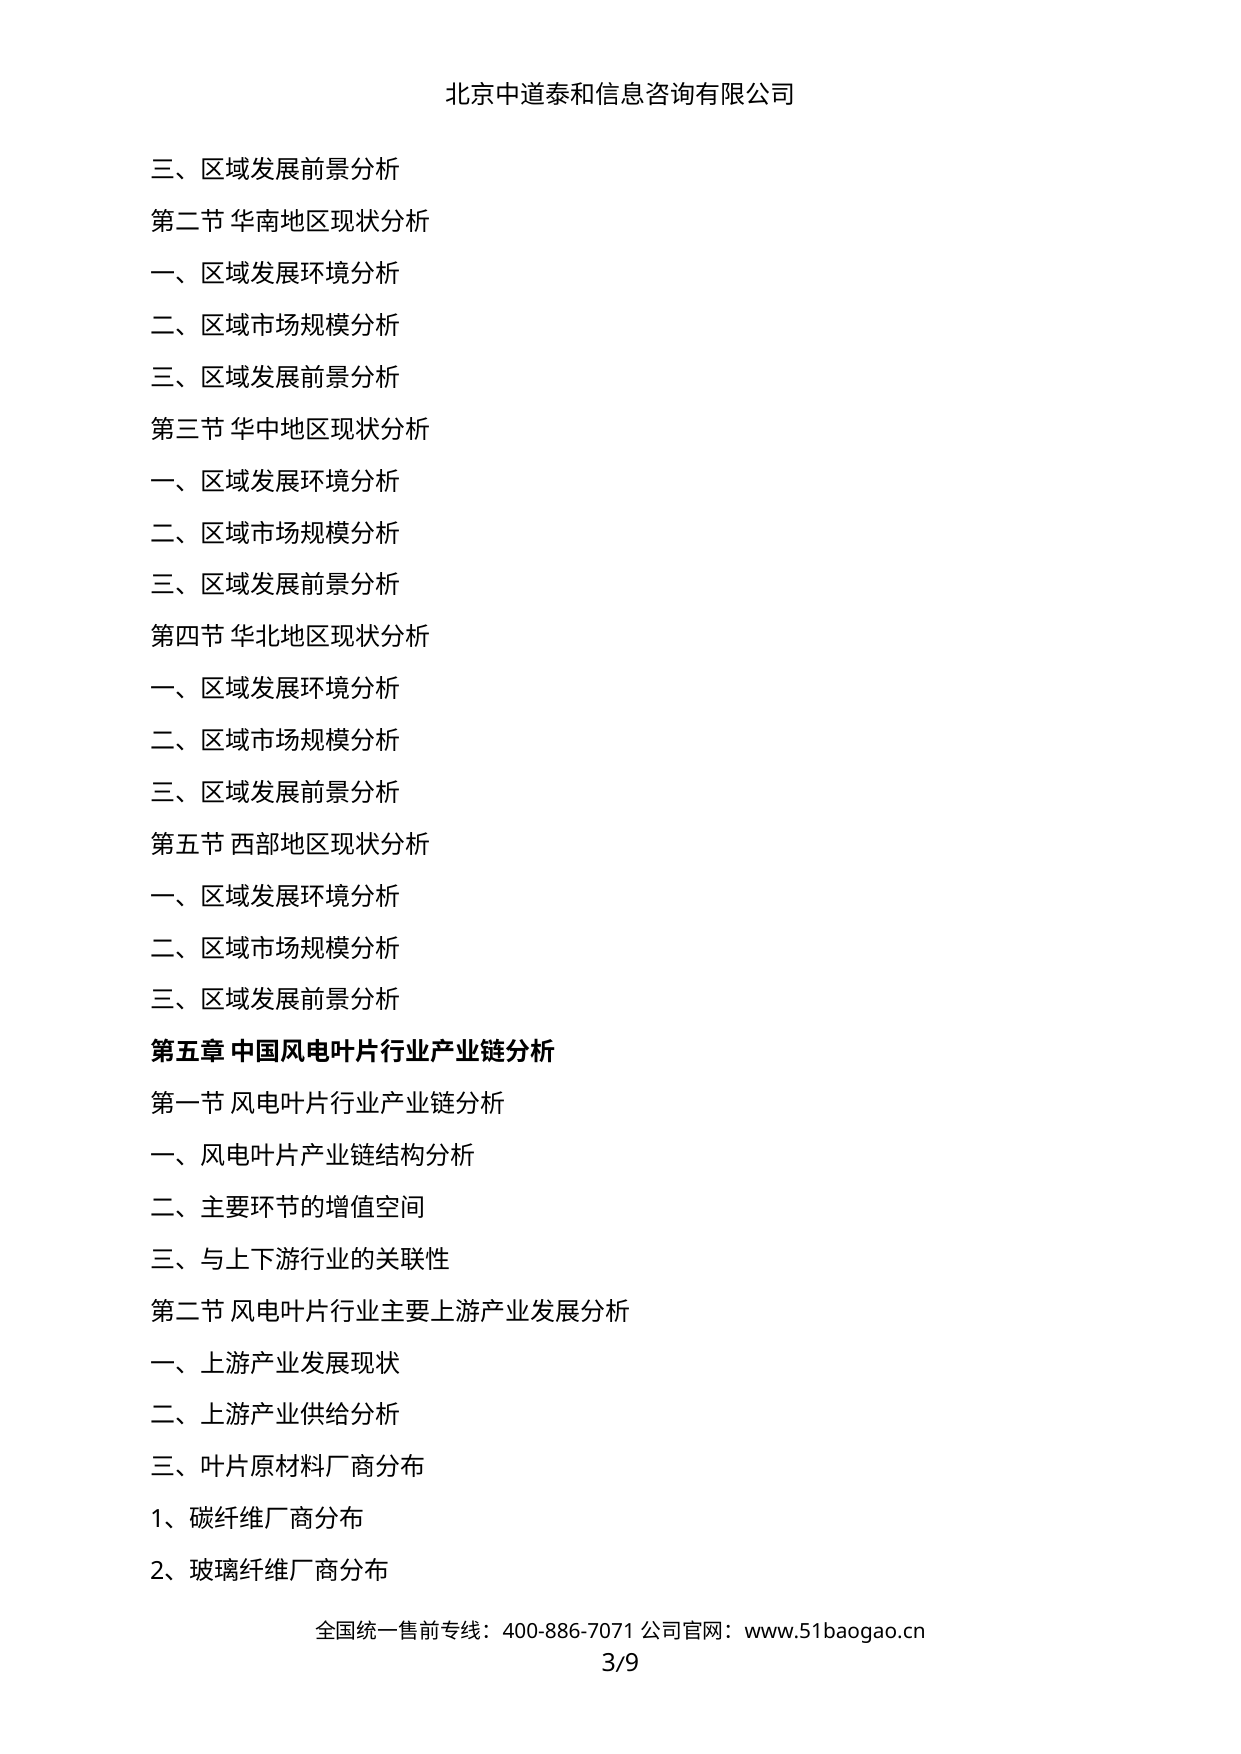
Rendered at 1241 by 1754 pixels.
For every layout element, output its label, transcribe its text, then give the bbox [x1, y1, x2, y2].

text 第二节 风电叶片行业主要上游产业发展分析 [150, 1291, 1090, 1327]
text 三、叶片原材料厂商分布 [150, 1447, 1090, 1483]
text 第三节 华中地区现状分析 [150, 409, 1090, 446]
text 二、主要环节的增值空间 [150, 1187, 1090, 1224]
text 三、区域发展前景分析 [150, 150, 1090, 186]
text 三、区域发展前景分析 [150, 565, 1090, 601]
text 第五章 中国风电叶片行业产业链分析 [150, 1032, 1090, 1068]
text 二、区域市场规模分析 [150, 306, 1090, 342]
text 一、区域发展环境分析 [150, 876, 1090, 912]
text 一、区域发展环境分析 [150, 669, 1090, 705]
text 二、上游产业供给分析 [150, 1395, 1090, 1431]
text 第一节 风电叶片行业产业链分析 [150, 1084, 1090, 1120]
text 一、风电叶片产业链结构分析 [150, 1136, 1090, 1172]
text 三、与上下游行业的关联性 [150, 1239, 1090, 1276]
text 第四节 华北地区现状分析 [150, 617, 1090, 653]
text 1、碳纤维厂商分布 [150, 1499, 1090, 1535]
text 二、区域市场规模分析 [150, 513, 1090, 549]
text 二、区域市场规模分析 [150, 928, 1090, 964]
text 三、区域发展前景分析 [150, 357, 1090, 394]
text 第五节 西部地区现状分析 [150, 824, 1090, 861]
text 2、玻璃纤维厂商分布 [150, 1551, 1090, 1587]
text 三、区域发展前景分析 [150, 980, 1090, 1016]
text 一、区域发展环境分析 [150, 254, 1090, 290]
text 一、上游产业发展现状 [150, 1343, 1090, 1379]
text 三、区域发展前景分析 [150, 772, 1090, 809]
text 二、区域市场规模分析 [150, 721, 1090, 757]
text 一、区域发展环境分析 [150, 461, 1090, 497]
text 第二节 华南地区现状分析 [150, 202, 1090, 238]
